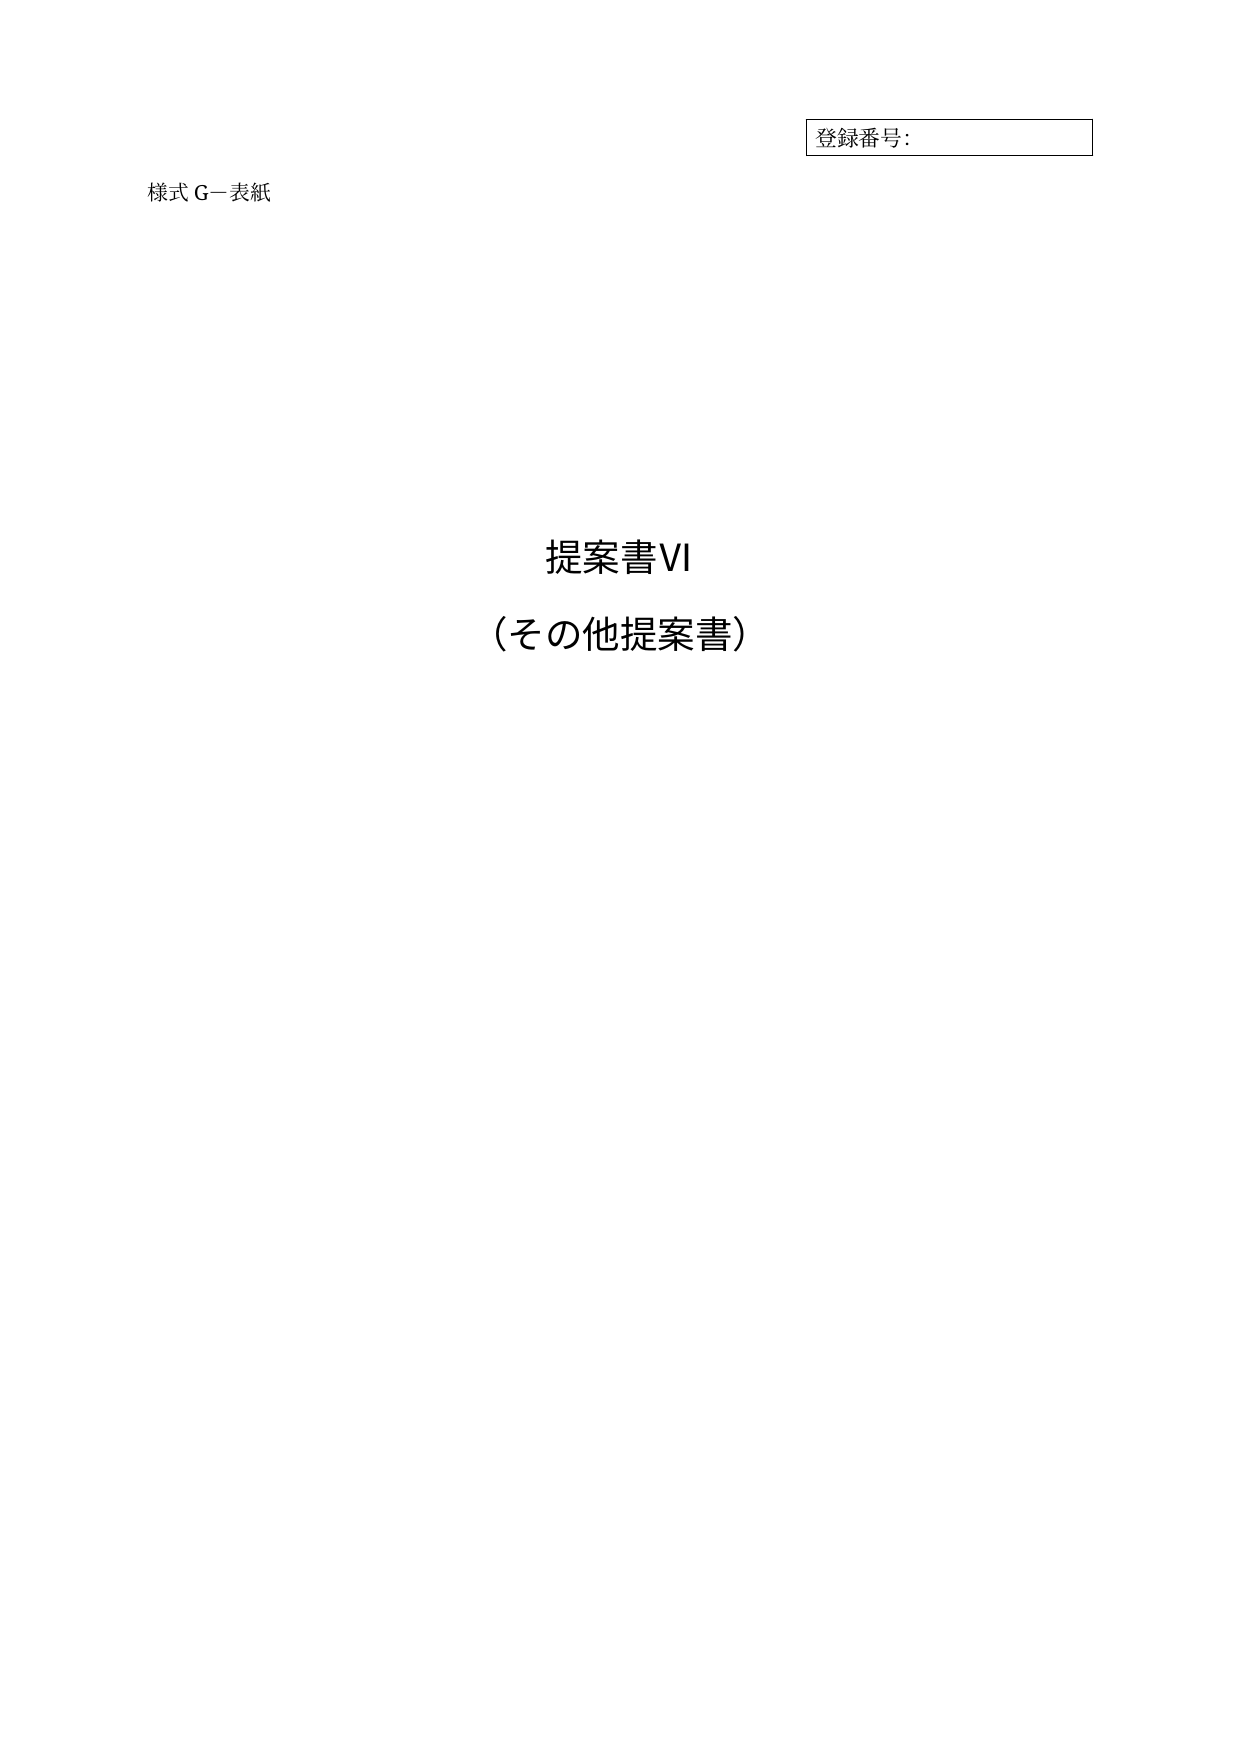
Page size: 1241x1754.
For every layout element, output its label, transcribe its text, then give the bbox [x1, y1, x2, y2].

text （その他提案書） [148, 594, 1092, 670]
text 様式G－表紙 [148, 172, 1092, 210]
text 提案書Ⅵ [148, 517, 1092, 594]
